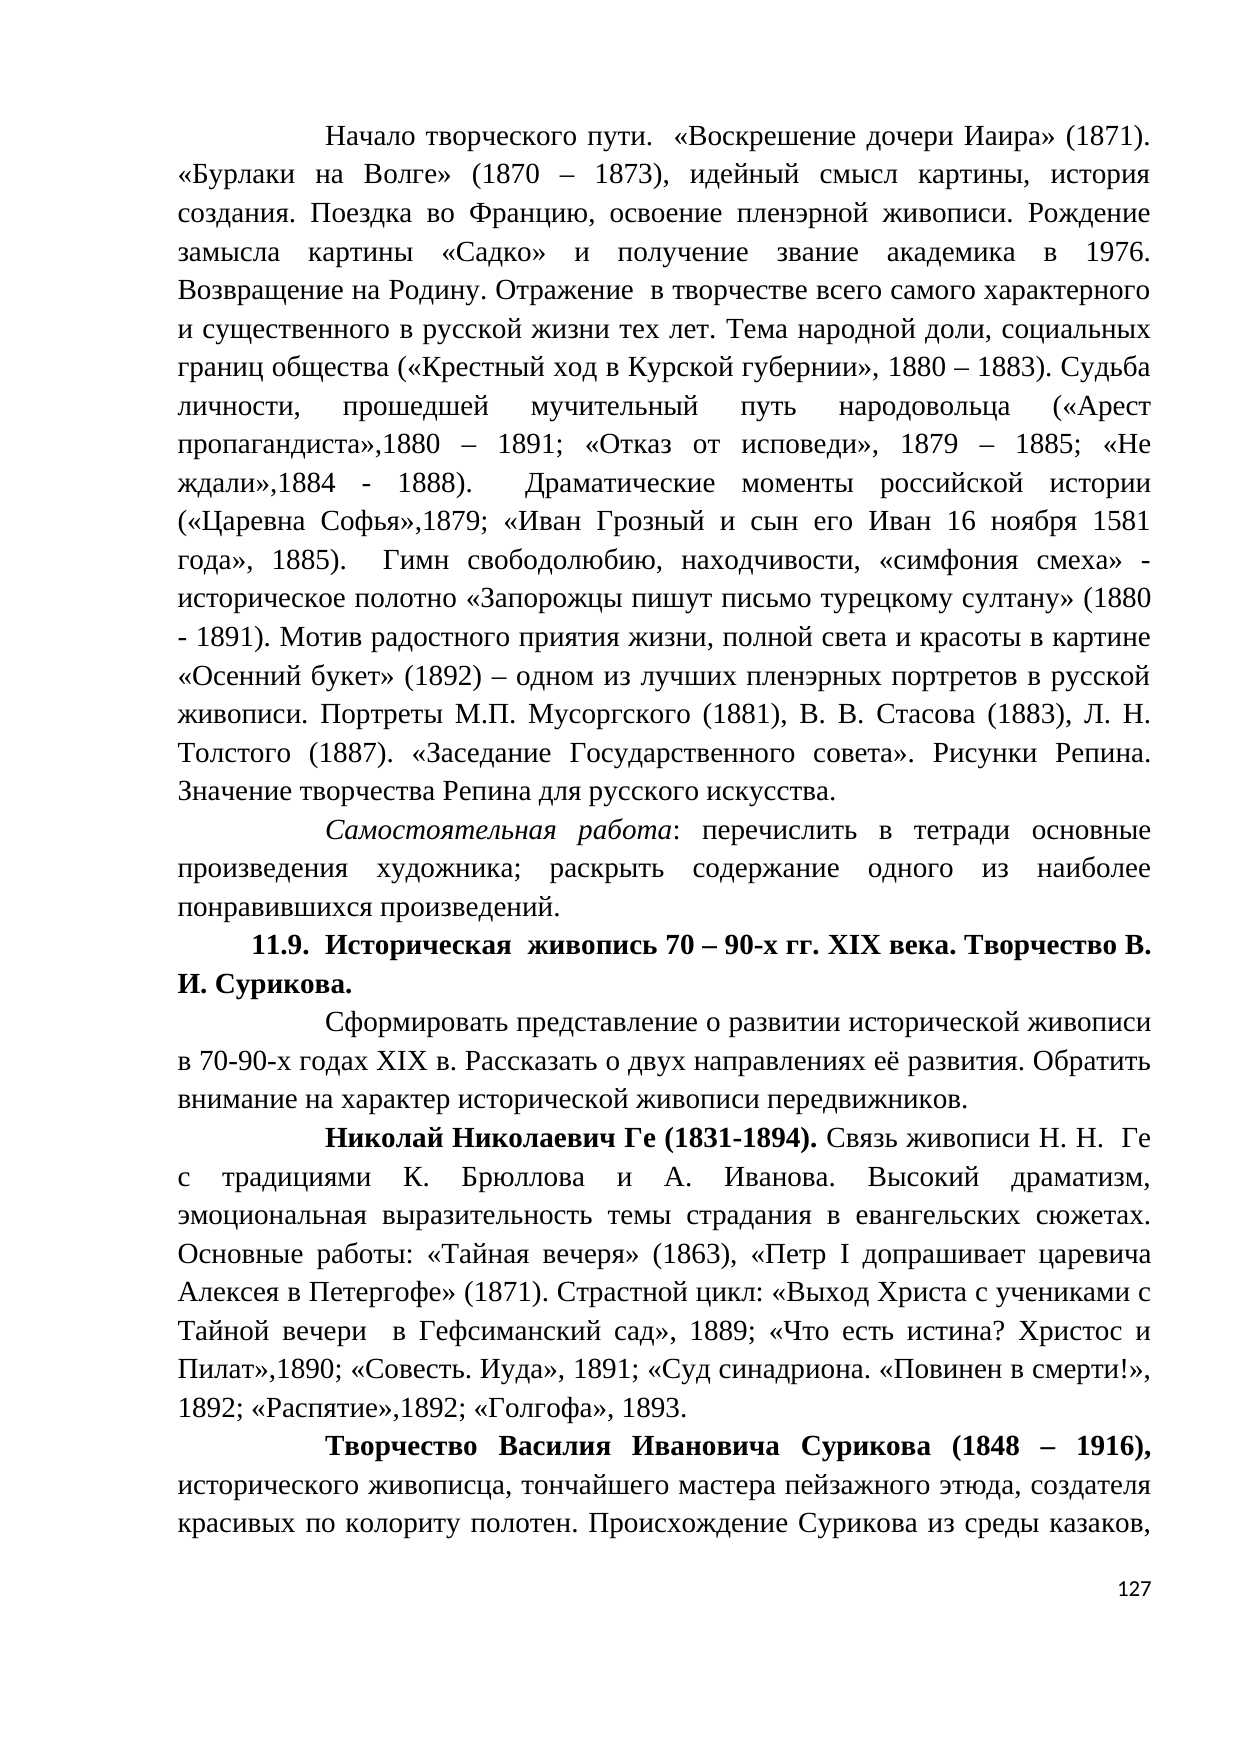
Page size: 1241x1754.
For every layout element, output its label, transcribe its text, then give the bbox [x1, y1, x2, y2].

text Сформировать представление о развитии исторической живописи в 70-90-х годах XIX в. Рассказать о двух направлениях её развития. Обратить внимание на характер исторической живописи передвижников. [177, 1004, 1152, 1115]
text Николай Николаевич Ге (1831-1894). Связь живописи Н. Н. Ге с традициями К. Брюллова и А. Иванова. Высокий драматизм, эмоциональная выразительность темы страдания в евангельских сюжетах. Основные работы: «Тайная вечеря» (1863), «Петр I допрашивает царевича Алексея в Петергофе» (1871). Страстной цикл: «Выход Христа с учениками с Тайной вечери в Гефсиманский сад», 1889; «Что есть истина? Христос и Пилат»,1890; «Совесть. Иуда», 1891; «Суд синадриона. «Повинен в смерти!», 1892; «Распятие»,1892; «Голгофа», 1893. [177, 1120, 1152, 1423]
text Начало творческого пути. «Воскрешение дочери Иаира» (1871). «Бурлаки на Волге» (1870 – 1873), идейный смысл картины, история создания. Поездка во Францию, освоение пленэрной живописи. Рождение замысла картины «Садко» и получение звание академика в 1976. Возвращение на Родину. Отражение в творчестве всего самого характерного и существенного в русской жизни тех лет. Тема народной доли, социальных границ общества («Крестный ход в Курской губернии», 1880 – 1883). Судьба личности, прошедшей мучительный путь народовольца («Арест пропагандиста»,1880 – 1891; «Отказ от исповеди», 1879 – 1885; «Не ждали»,1884 - 1888). Драматические моменты российской истории («Царевна Софья»,1879; «Иван Грозный и сын его Иван 16 ноября 1581 года», 1885). Гимн свободолюбию, находчивости, «симфония смеха» - историческое полотно «Запорожцы пишут письмо турецкому султану» (1880 - 1891). Мотив радостного приятия жизни, полной света и красоты в картине «Осенний букет» (1892) – одном из лучших пленэрных портретов в русской живописи. Портреты М.П. Мусоргского (1881), В. В. Стасова (1883), Л. Н. Толстого (1887). «Заседание Государственного совета». Рисунки Репина. Значение творчества Репина для русского искусства. [177, 118, 1152, 807]
text 11.9. Историческая живопись 70 – 90-х гг. XIX века. Творчество В. И. Сурикова. [177, 927, 1152, 999]
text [177, 1428, 1152, 1539]
text Самостоятельная работа: перечислить в тетради основные произведения художника; раскрыть содержание одного из наиболее понравившихся произведений. [177, 812, 1152, 922]
